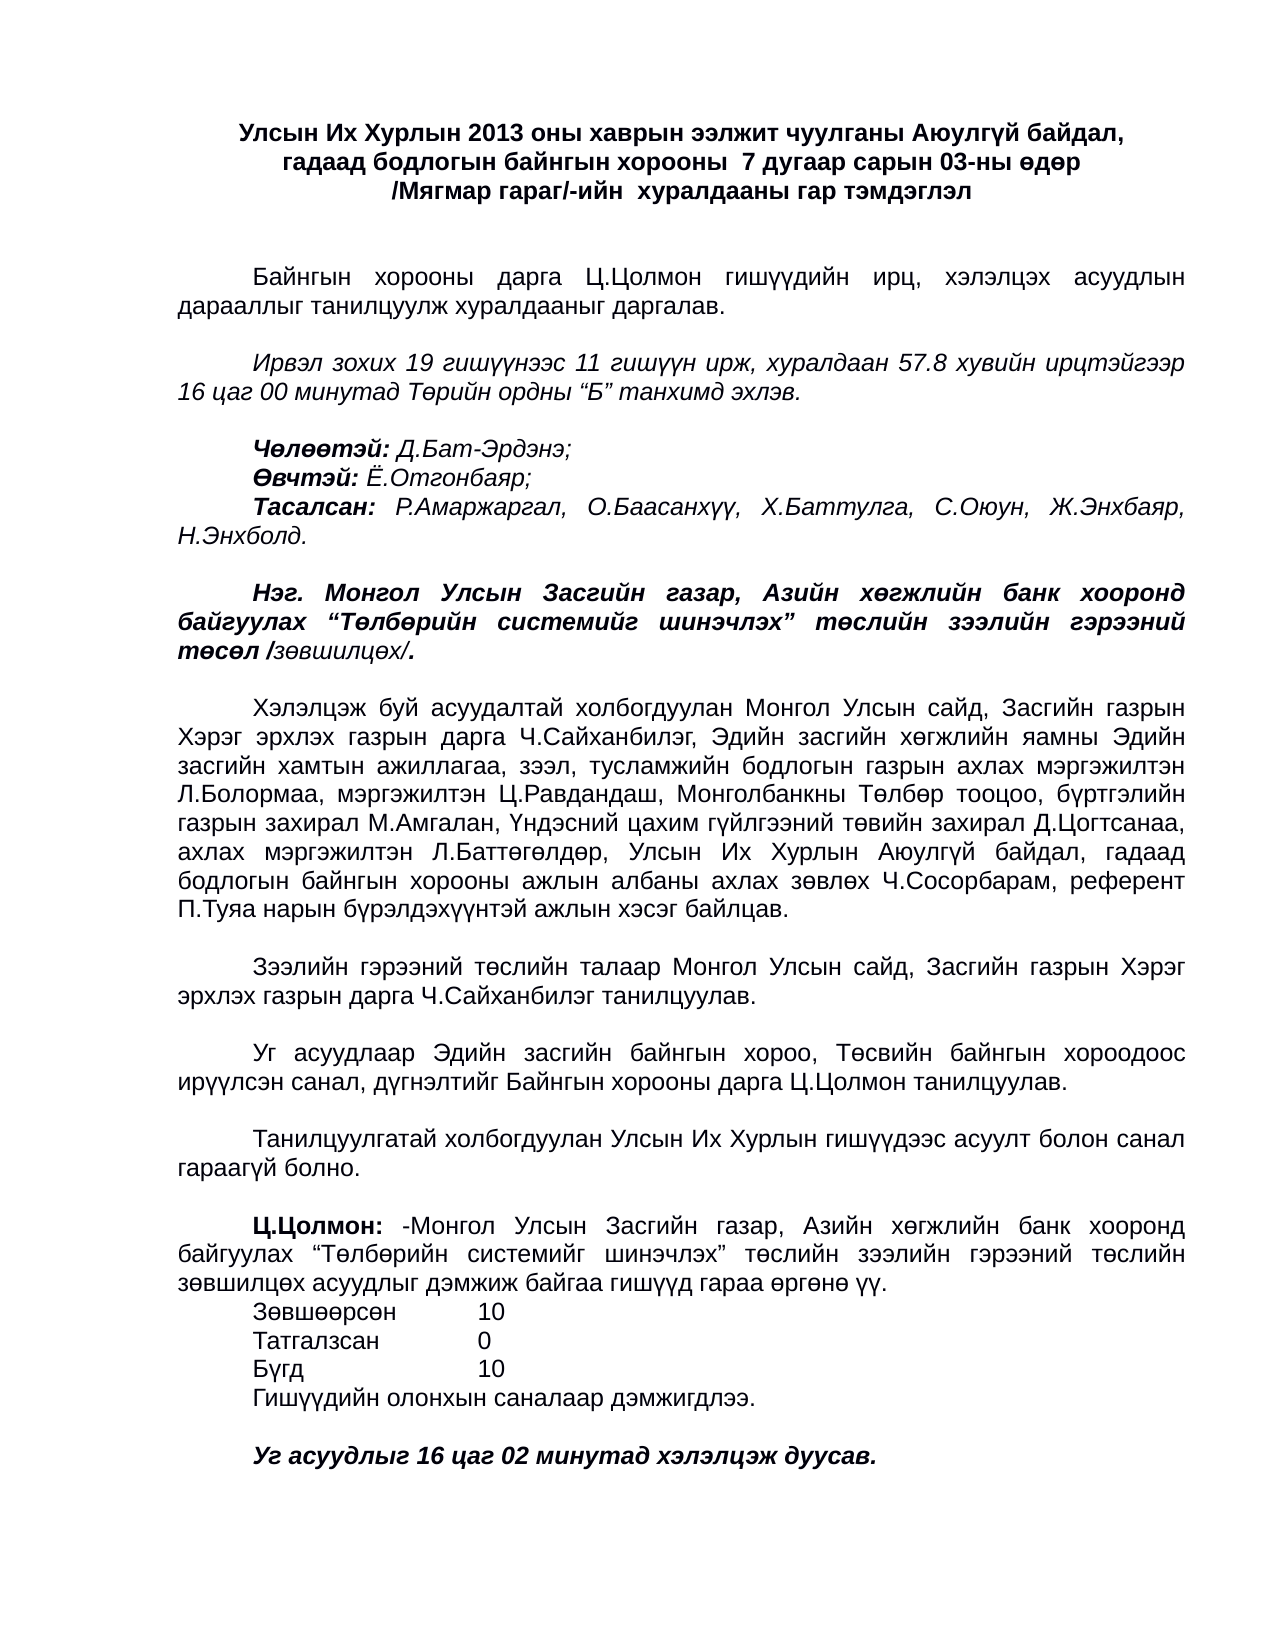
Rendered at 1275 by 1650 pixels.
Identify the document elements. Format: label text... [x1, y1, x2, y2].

text Чөлөөтэй: Д.Бат-Эрдэнэ; [177, 434, 1186, 463]
text Гишүүдийн олонхын саналаар дэмжигдлээ. [177, 1383, 1186, 1412]
text Уг асуудлыг 16 цаг 02 минутад хэлэлцэж дуусав. [177, 1441, 1186, 1469]
text Хэлэлцэж буй асуудалтай холбогдуулан Монгол Улсын сайд, Засгийн газрын Хэрэг эрхлэх газрын дарга Ч.Сайханбилэг, Эдийн засгийн хөгжлийн яамны Эдийн засгийн хамтын ажиллагаа, зээл, тусламжийн бодлогын газрын ахлах мэргэжилтэн Л.Болормаа, мэргэжилтэн Ц.Равдандаш, Монголбанкны Төлбөр тооцоо, бүртгэлийн газрын захирал М.Амгалан, Үндэсний цахим гүйлгээний төвийн захирал Д.Цогтсанаа, ахлах мэргэжилтэн Л.Баттөгөлдөр, Улсын Их Хурлын Аюулгүй байдал, гадаад бодлогын байнгын хорооны ажлын албаны ахлах зөвлөх Ч.Сосорбарам, референт П.Туяа нарын бүрэлдэхүүнтэй ажлын хэсэг байлцав. [177, 693, 1186, 923]
text Зээлийн гэрээний төслийн талаар Монгол Улсын сайд, Засгийн газрын Хэрэг эрхлэх газрын дарга Ч.Сайханбилэг танилцуулав. [177, 952, 1186, 1009]
text Зөвшөөрсөн 10 [177, 1297, 1186, 1326]
text Улсын Их Хурлын 2013 оны хаврын ээлжит чуулганы Аюулгүй байдал, [177, 118, 1186, 147]
text Ц.Цолмон: -Монгол Улсын Засгийн газар, Азийн хөгжлийн банк хооронд байгуулах “Төлбөрийн системийг шинэчлэх” төслийн зээлийн гэрээний төслийн зөвшилцөх асуудлыг дэмжиж байгаа гишүүд гараа өргөнө үү. [177, 1211, 1186, 1297]
text Уг асуудлаар Эдийн засгийн байнгын хороо, Төсвийн байнгын хороодоос ирүүлсэн санал, дүгнэлтийг Байнгын хорооны дарга Ц.Цолмон танилцуулав. [177, 1038, 1186, 1096]
text /Мягмар гараг/-ийн хуралдааны гар тэмдэглэл [177, 176, 1186, 204]
text Нэг. Монгол Улсын Засгийн газар, Азийн хөгжлийн банк хооронд байгуулах “Төлбөрийн системийг шинэчлэх” төслийн зээлийн гэрээний төсөл /зөвшилцөх/. [177, 578, 1186, 664]
text Бүгд 10 [177, 1354, 1186, 1383]
text Өвчтэй: Ё.Отгонбаяр; [177, 463, 1186, 492]
text гадаад бодлогын байнгын хорооны 7 дугаар сарын 03-ны өдөр [177, 147, 1186, 176]
text Ирвэл зохих 19 гишүүнээс 11 гишүүн ирж, хуралдаан 57.8 хувийн ирцтэйгээр 16 цаг 00 минутад Төрийн ордны “Б” танхимд эхлэв. [177, 348, 1186, 406]
text Байнгын хорооны дарга Ц.Цолмон гишүүдийн ирц, хэлэлцэх асуудлын дарааллыг танилцуулж хуралдааныг даргалав. [177, 262, 1186, 319]
text Танилцуулгатай холбогдуулан Улсын Их Хурлын гишүүдээс асуулт болон санал гараагүй болно. [177, 1124, 1186, 1182]
text Тасалсан: Р.Амаржаргал, О.Баасанхүү, Х.Баттулга, С.Оюун, Ж.Энхбаяр, Н.Энхболд. [177, 492, 1186, 549]
text Татгалзсан 0 [177, 1326, 1186, 1354]
